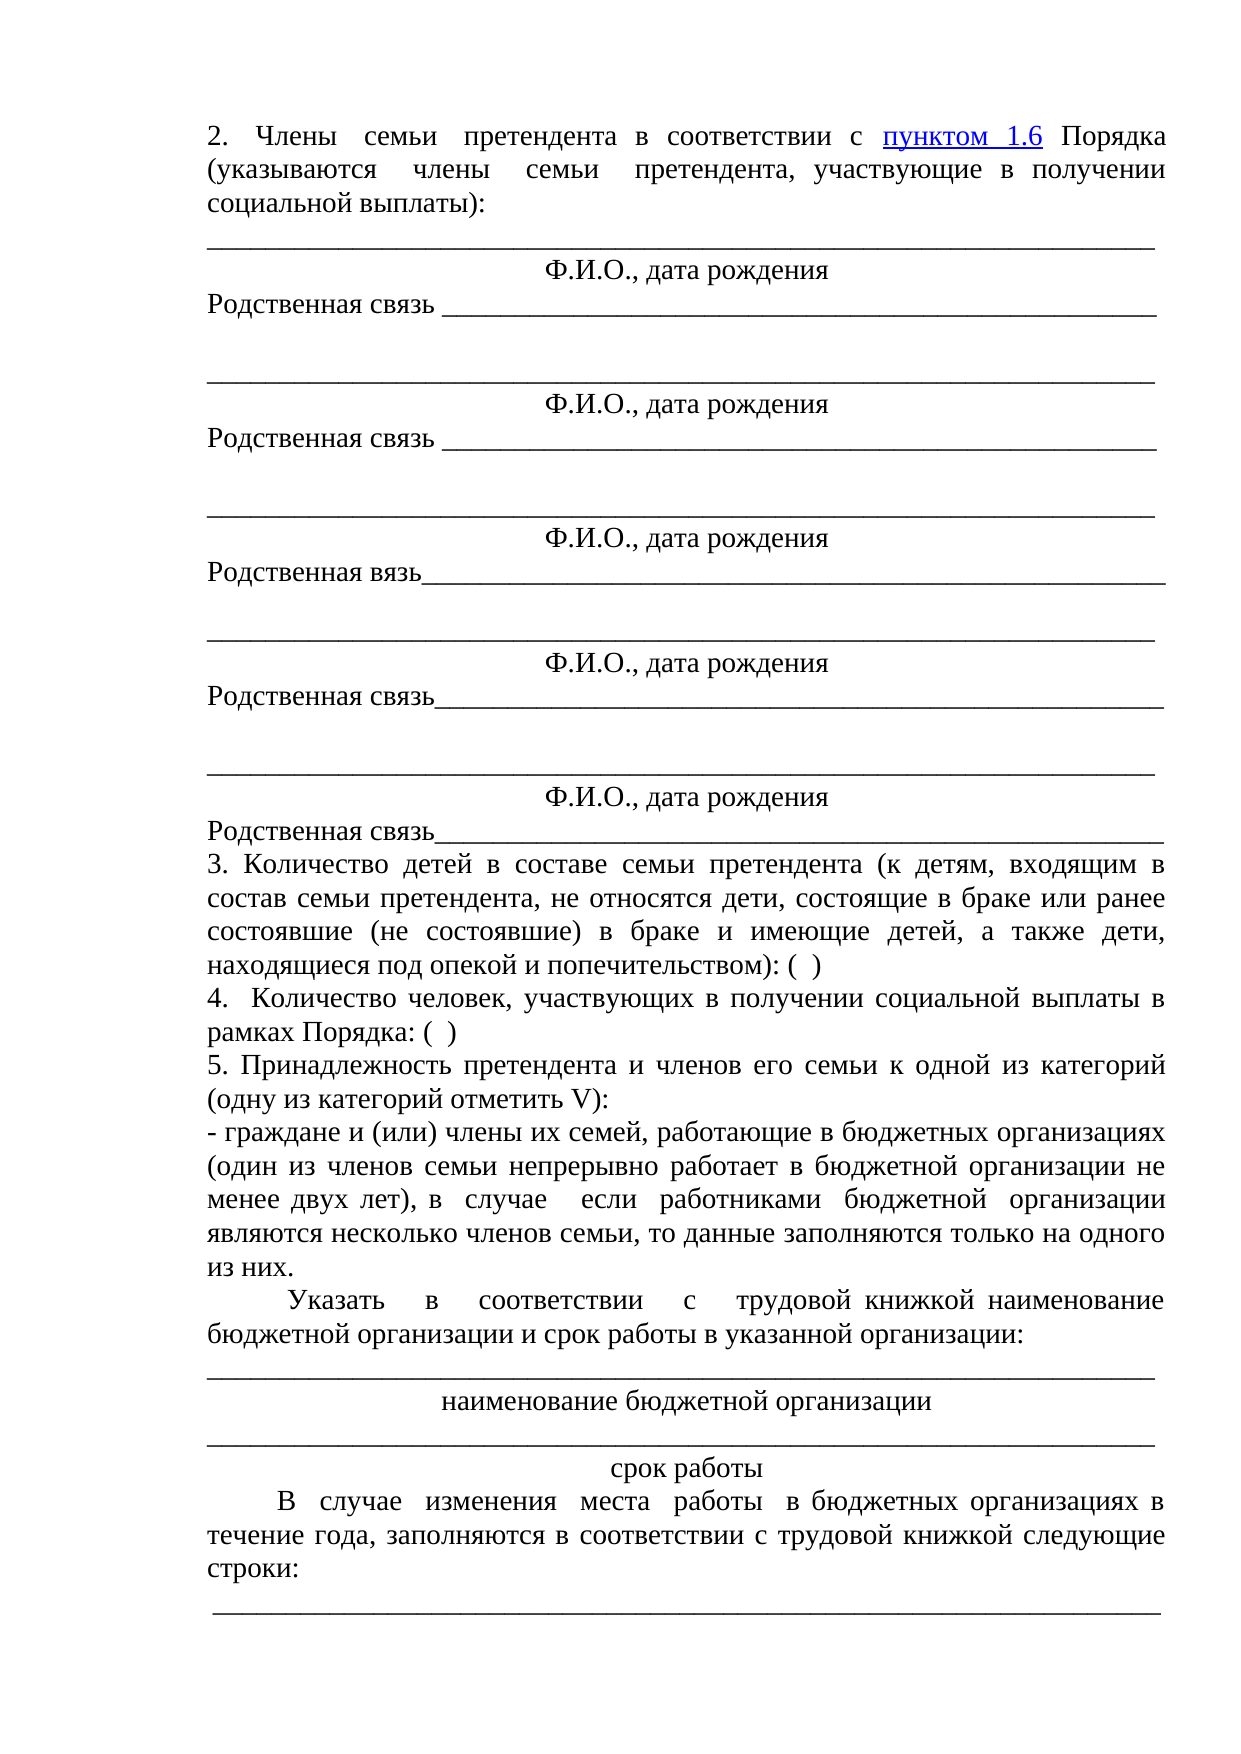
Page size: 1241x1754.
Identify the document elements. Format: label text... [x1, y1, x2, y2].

text 5. Принадлежность претендента и членов его семьи к одной из категорий (одну из категорий отметить V): [207, 1047, 1167, 1114]
text Родственная вязь___________________________________________________ [207, 554, 1167, 588]
text Родственная связь _________________________________________________ [207, 420, 1167, 453]
text Родственная связь__________________________________________________ [207, 813, 1167, 846]
text 4. Количество человек, участвующих в получении социальной выплаты в рамках Порядка: ( ) [207, 980, 1167, 1047]
text _________________________________________________________________ [207, 611, 1167, 645]
text Ф.И.О., дата рождения [207, 521, 1167, 554]
text наименование бюджетной организации [207, 1383, 1167, 1416]
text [207, 219, 1167, 252]
text Ф.И.О., дата рождения [207, 645, 1167, 678]
text - граждане и (или) члены их семей, работающие в бюджетных организациях (один из членов семьи непрерывно работает в бюджетной организации не менее двух лет), в случае если работниками бюджетной организации являются несколько членов семьи, то данные заполняются только на одного из них. [207, 1114, 1167, 1282]
text В случае изменения места работы в бюджетных организациях в течение года, заполняются в соответствии с трудовой книжкой следующие строки: [207, 1483, 1167, 1584]
text Ф.И.О., дата рождения [207, 386, 1167, 420]
text Родственная связь__________________________________________________ [207, 678, 1167, 712]
text _________________________________________________________________ [207, 487, 1167, 521]
text Ф.И.О., дата рождения [207, 252, 1167, 286]
text _________________________________________________________________ [207, 353, 1167, 386]
text Ф.И.О., дата рождения [207, 779, 1167, 813]
text 3. Количество детей в составе семьи претендента (к детям, входящим в состав семьи претендента, не относятся дети, состоящие в браке или ранее состоявшие (не состоявшие) в браке и имеющие детей, а также дети, находящиеся под опекой и попечительством): ( ) [207, 846, 1167, 980]
text Родственная связь _________________________________________________ [207, 286, 1167, 319]
text срок работы [207, 1450, 1167, 1483]
text _________________________________________________________________ [207, 1416, 1167, 1450]
text Указать в соответствии с трудовой книжкой наименование бюджетной организации и срок работы в указанной организации: [207, 1282, 1167, 1349]
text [207, 1584, 1167, 1618]
text 2. Члены семьи претендента в соответствии с пунктом 1.6 Порядка (указываются члены семьи претендента, участвующие в получении социальной выплаты): [207, 118, 1167, 219]
text _________________________________________________________________ [207, 746, 1167, 779]
text _________________________________________________________________ [207, 1349, 1167, 1383]
